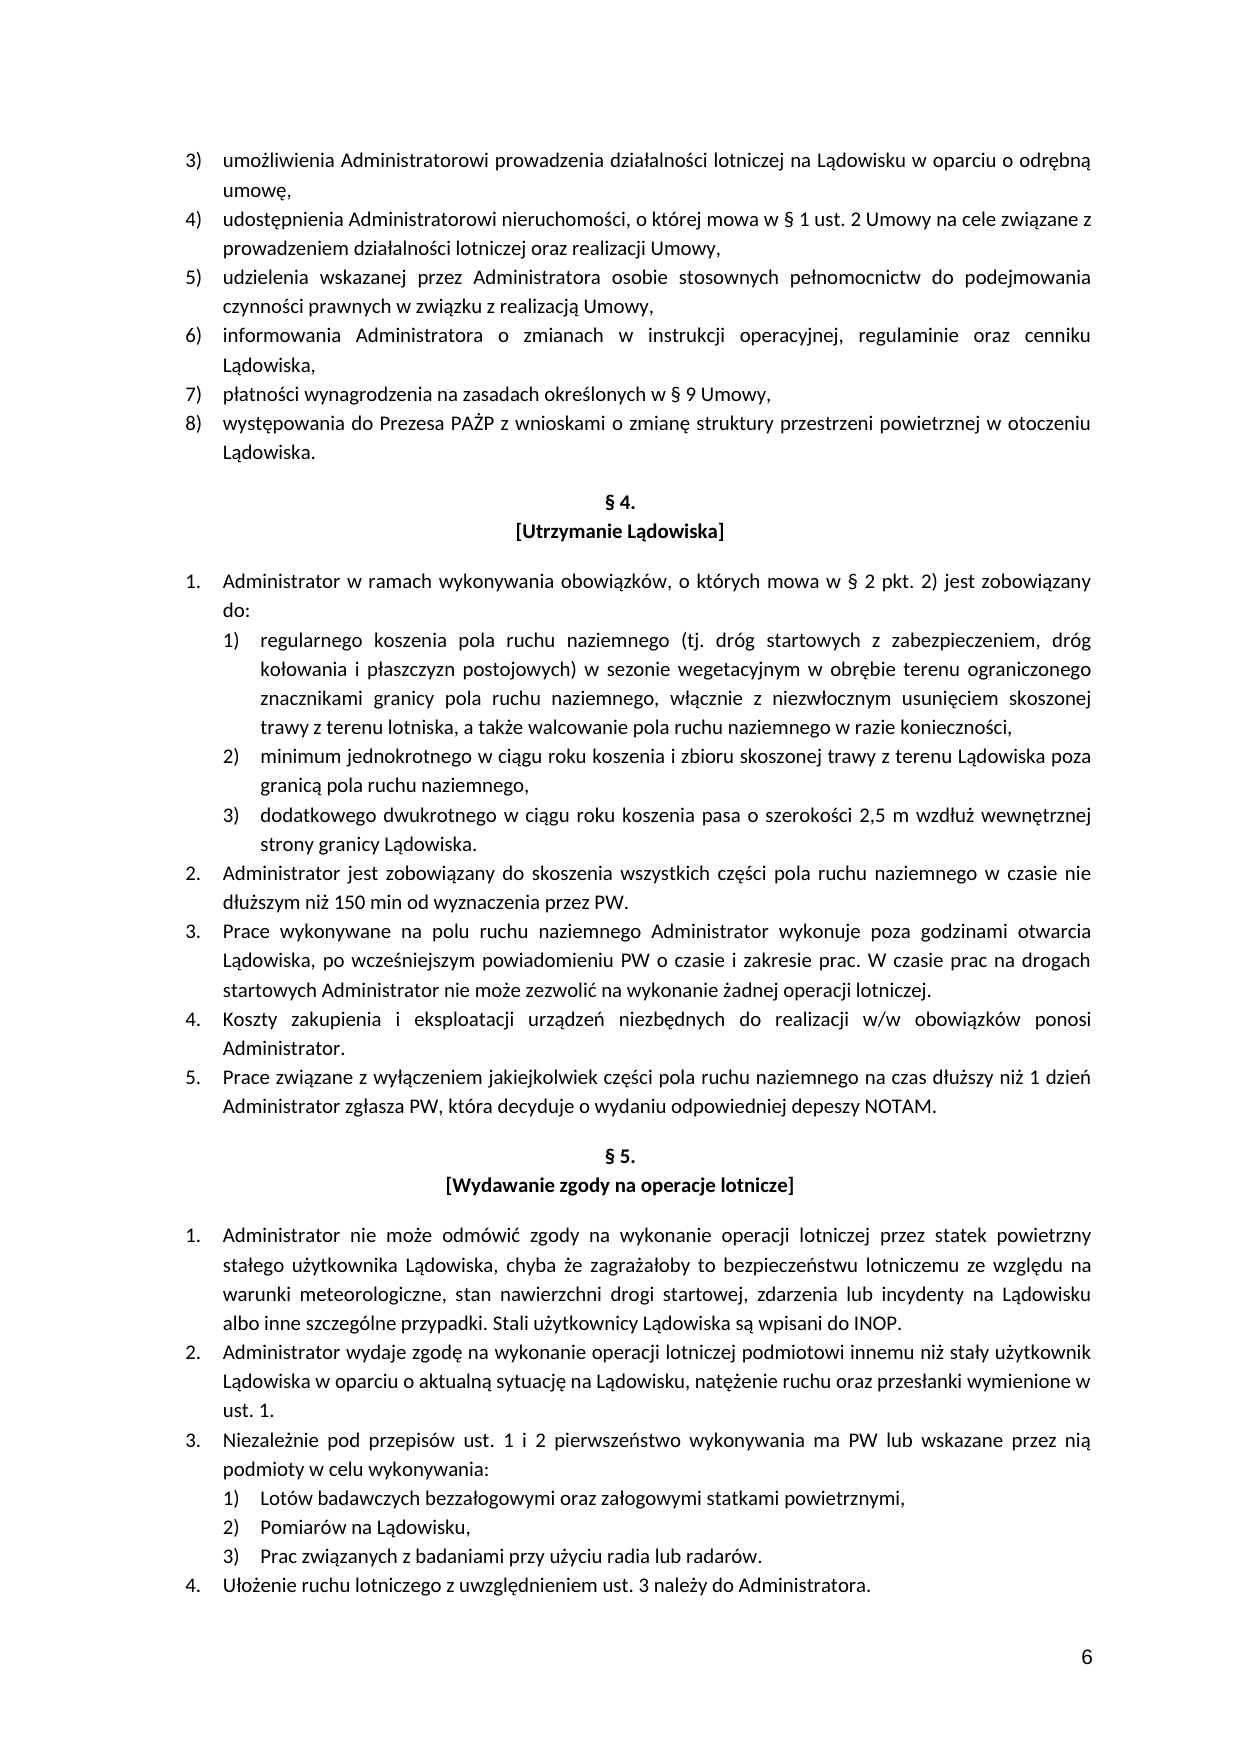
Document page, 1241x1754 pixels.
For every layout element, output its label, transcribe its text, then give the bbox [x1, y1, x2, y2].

list Ułożenie ruchu lotniczego z uwzględnieniem ust. 3 należy do Administratora. [185, 1573, 1093, 1598]
list Administrator jest zobowiązany do skoszenia wszystkich części pola ruchu naziemnego w czasie nie dłuższym niż 150 min od wyznaczenia przez PW. [185, 860, 1093, 915]
list Pomiarów na Lądowisku, [223, 1514, 1093, 1540]
list informowania Administratora o zmianach w instrukcji operacyjnej, regulaminie oraz cenniku Lądowiska, [185, 323, 1093, 377]
list Koszty zakupienia i eksploatacji urządzeń niezbędnych do realizacji w/w obowiązków ponosi Administrator. [185, 1006, 1093, 1061]
list Administrator wydaje zgodę na wykonanie operacji lotniczej podmiotowi innemu niż stały użytkownik Lądowiska w oparciu o aktualną sytuację na Lądowisku, natężenie ruchu oraz przesłanki wymienione w ust. 1. [185, 1339, 1093, 1423]
list Administrator w ramach wykonywania obowiązków, o których mowa w § 2 pkt. 2) jest zobowiązany do: [185, 568, 1093, 623]
list minimum jednokrotnego w ciągu roku koszenia i zbioru skoszonej trawy z terenu Lądowiska poza granicą pola ruchu naziemnego, [223, 743, 1093, 798]
text § 5. [Wydawanie zgody na operacje lotnicze] [148, 1143, 1093, 1198]
text § 4. [Utrzymanie Lądowiska] [148, 489, 1093, 544]
list umożliwienia Administratorowi prowadzenia działalności lotniczej na Lądowisku w oparciu o odrębną umowę, [185, 148, 1093, 202]
list występowania do Prezesa PAŻP z wnioskami o zmianę struktury przestrzeni powietrznej w otoczeniu Lądowiska. [185, 410, 1093, 465]
list Prace wykonywane na polu ruchu naziemnego Administrator wykonuje poza godzinami otwarcia Lądowiska, po wcześniejszym powiadomieniu PW o czasie i zakresie prac. W czasie prac na drogach startowych Administrator nie może zezwolić na wykonanie żadnej operacji lotniczej. [185, 918, 1093, 1002]
list płatności wynagrodzenia na zasadach określonych w § 9 Umowy, [185, 381, 1093, 406]
list udzielenia wskazanej przez Administratora osobie stosownych pełnomocnictw do podejmowania czynności prawnych w związku z realizacją Umowy, [185, 264, 1093, 319]
list Lotów badawczych bezzałogowymi oraz załogowymi statkami powietrznymi, [223, 1485, 1093, 1511]
list Prace związane z wyłączeniem jakiejkolwiek części pola ruchu naziemnego na czas dłuższy niż 1 dzień Administrator zgłasza PW, która decyduje o wydaniu odpowiedniej depeszy NOTAM. [185, 1064, 1093, 1119]
list Administrator nie może odmówić zgody na wykonanie operacji lotniczej przez statek powietrzny stałego użytkownika Lądowiska, chyba że zagrażałoby to bezpieczeństwu lotniczemu ze względu na warunki meteorologiczne, stan nawierzchni drogi startowej, zdarzenia lub incydenty na Lądowisku albo inne szczególne przypadki. Stali użytkownicy Lądowiska są wpisani do INOP. [185, 1223, 1093, 1336]
list dodatkowego dwukrotnego w ciągu roku koszenia pasa o szerokości 2,5 m wzdłuż wewnętrznej strony granicy Lądowiska. [223, 802, 1093, 856]
list Prac związanych z badaniami przy użyciu radia lub radarów. [223, 1543, 1093, 1569]
list regularnego koszenia pola ruchu naziemnego (tj. dróg startowych z zabezpieczeniem, dróg kołowania i płaszczyzn postojowych) w sezonie wegetacyjnym w obrębie terenu ograniczonego znacznikami granicy pola ruchu naziemnego, włącznie z niezwłocznym usunięciem skoszonej trawy z terenu lotniska, a także walcowanie pola ruchu naziemnego w razie konieczności, [223, 627, 1093, 740]
list udostępnienia Administratorowi nieruchomości, o której mowa w § 1 ust. 2 Umowy na cele związane z prowadzeniem działalności lotniczej oraz realizacji Umowy, [185, 206, 1093, 261]
list Niezależnie pod przepisów ust. 1 i 2 pierwszeństwo wykonywania ma PW lub wskazane przez nią podmioty w celu wykonywania: [185, 1427, 1093, 1481]
